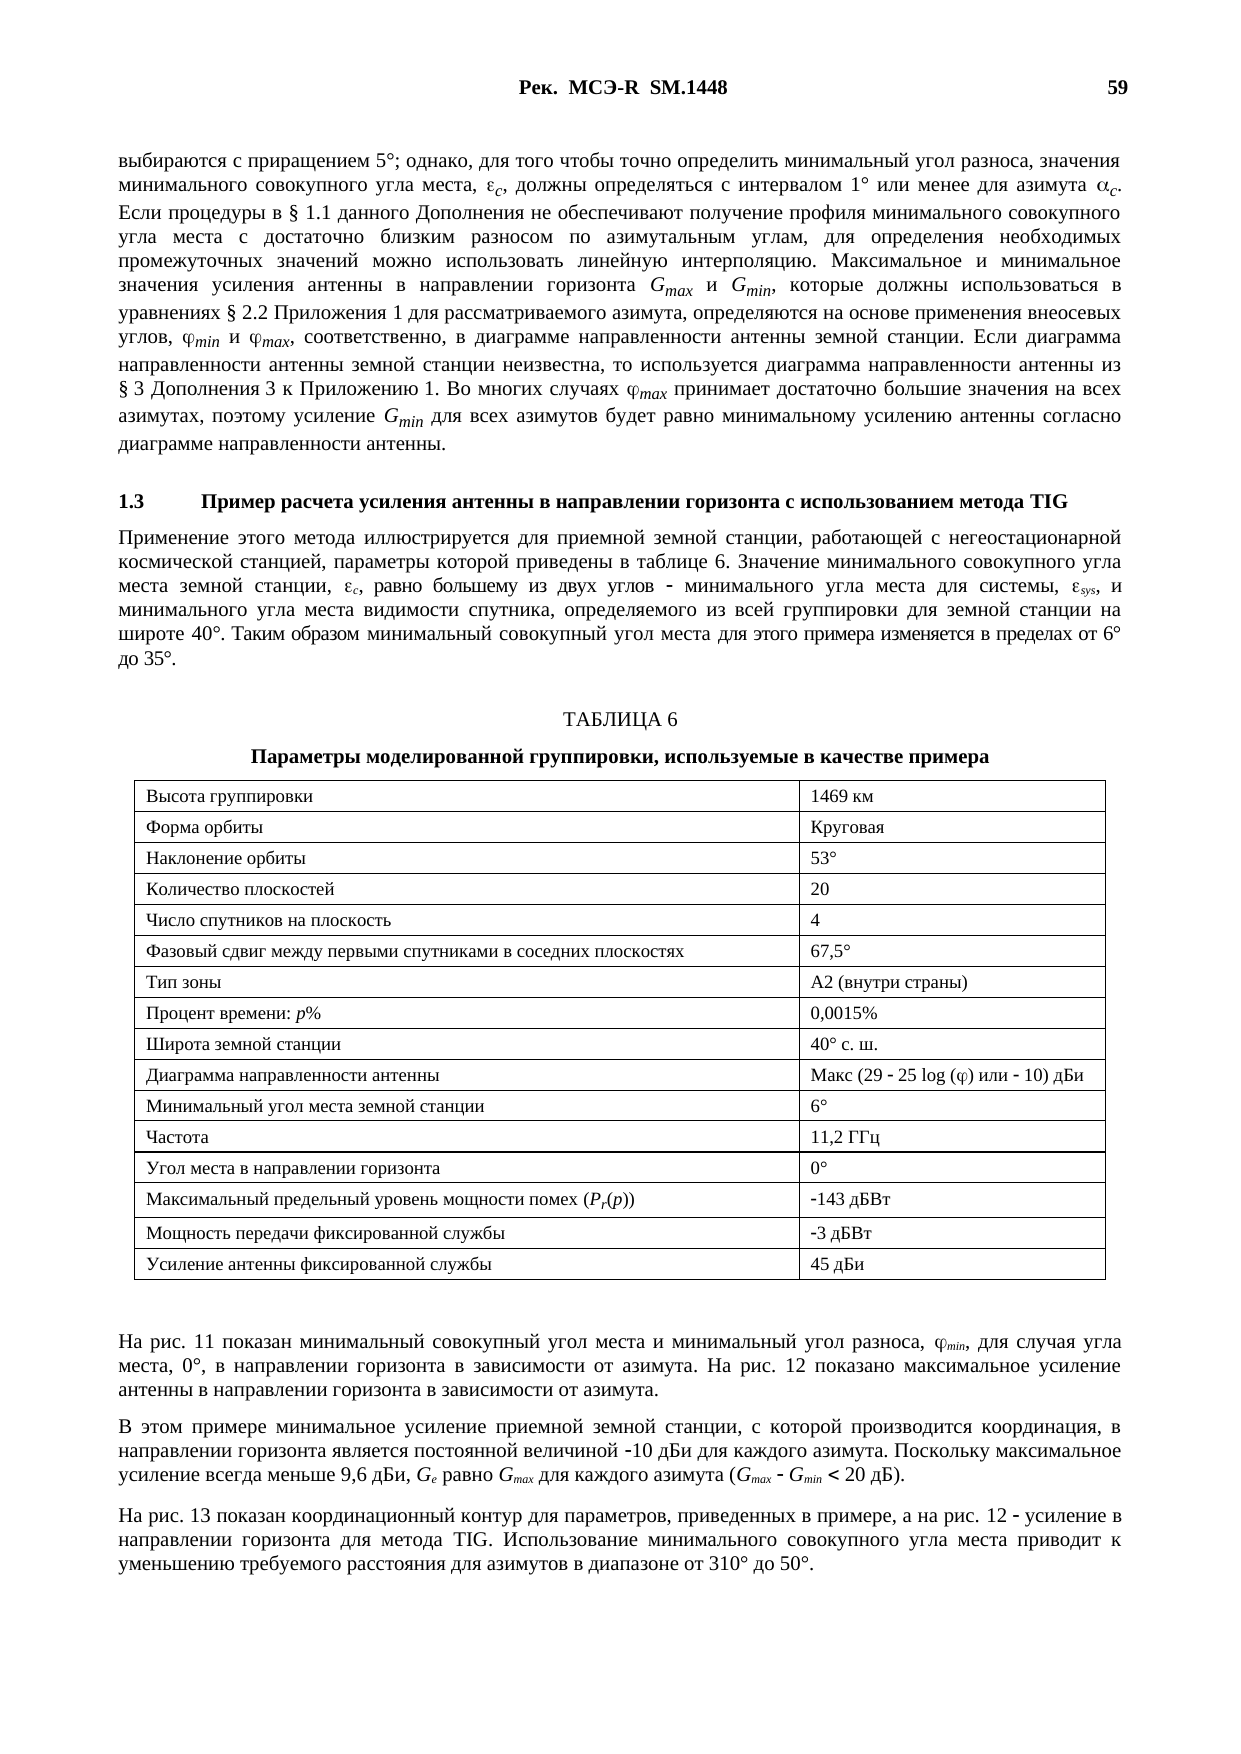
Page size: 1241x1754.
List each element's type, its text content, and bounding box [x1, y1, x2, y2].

table_cell Диаграмма направленности антенны [135, 1060, 799, 1089]
table_cell 45 дБи [800, 1249, 1105, 1279]
text На рис. 13 показан координационный контур для параметров, приведенных в примере, а на рис. 12 усиление в направлении горизонта для метода TIG. Использование минимального совокупного угла места приводит к уменьшению требуемого расстояния для азимутов в диапазоне от 310° до 50°. [118, 1503, 1122, 1575]
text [118, 148, 1122, 455]
table_cell Фазовый сдвиг между первыми спутниками в соседних плоскостях [135, 936, 799, 966]
table_cell Круговая [800, 812, 1105, 842]
table_cell Количество плоскостей [135, 874, 799, 904]
table_cell 0,0015% [800, 998, 1105, 1028]
table_cell 0° [800, 1153, 1105, 1182]
text ТАБЛИЦА 6 [118, 707, 1122, 731]
table_cell 3 дБВт [800, 1218, 1105, 1248]
text Применение этого метода иллюстрируется для приемной земной станции, работающей с негеостационарной космической станцией, параметры которой приведены в таблице 6. Значение минимального совокупного угла места земной станции, с, равно большему из двух углов минимального угла места для системы, sys, и минимального угла места видимости спутника, определяемого из всей группировки для земной станции на широте 40°. Таким образом минимальный совокупный угол места для этого примера изменяется в пределах от 6° до 35°. [118, 525, 1122, 669]
table_cell Максимальный предельный уровень мощности помех (Pr(p)) [135, 1183, 799, 1217]
table_cell А2 (внутри страны) [800, 967, 1105, 997]
table_cell 11,2 ГГц [800, 1121, 1105, 1151]
table_cell Минимальный угол места земной станции [135, 1091, 799, 1120]
table_cell 20 [800, 874, 1105, 904]
table_cell Широта земной станции [135, 1029, 799, 1058]
table_cell Число спутников на плоскость [135, 905, 799, 935]
table_cell 143 дБВт [800, 1183, 1105, 1217]
table_header [800, 781, 1105, 811]
text В этом примере минимальное усиление приемной земной станции, с которой производится координация, в направлении горизонта является постоянной величиной 10 дБи для каждого азимута. Поскольку максимальное усиление всегда меньше 9,6 дБи, Ge равно Gmax для каждого азимута (Gmax Gmin 20 дБ). [118, 1414, 1122, 1491]
table_cell 40° с. ш. [800, 1029, 1105, 1058]
table_cell 6° [800, 1091, 1105, 1120]
table_cell Процент времени: р% [135, 998, 799, 1028]
table_cell 67,5° [800, 936, 1105, 966]
table_cell 53° [800, 843, 1105, 873]
table_cell 4 [800, 905, 1105, 935]
table_cell Мощность передачи фиксированной службы [135, 1218, 799, 1248]
subtitle 1.3 Пример расчета усиления антенны в направлении горизонта с использованием метода TIG [118, 488, 1122, 513]
table_cell Усиление антенны фиксированной службы [135, 1249, 799, 1279]
table_cell Тип зоны [135, 967, 799, 997]
table_cell Частота [135, 1121, 799, 1151]
table_cell Форма орбиты [135, 812, 799, 842]
table_cell Наклонение орбиты [135, 843, 799, 873]
title Параметры моделированной группировки, используемые в качестве примера [118, 743, 1122, 768]
text На рис. 11 показан минимальный совокупный угол места и минимальный угол разноса, min, для случая угла места, 0°, в направлении горизонта в зависимости от азимута. На рис. 12 показано максимальное усиление антенны в направлении горизонта в зависимости от азимута. [118, 1329, 1122, 1401]
table_cell Угол места в направлении горизонта [135, 1153, 799, 1182]
table_cell Макс (29 25 log () или 10) дБи [800, 1060, 1105, 1089]
table_header Высота группировки [135, 781, 799, 811]
